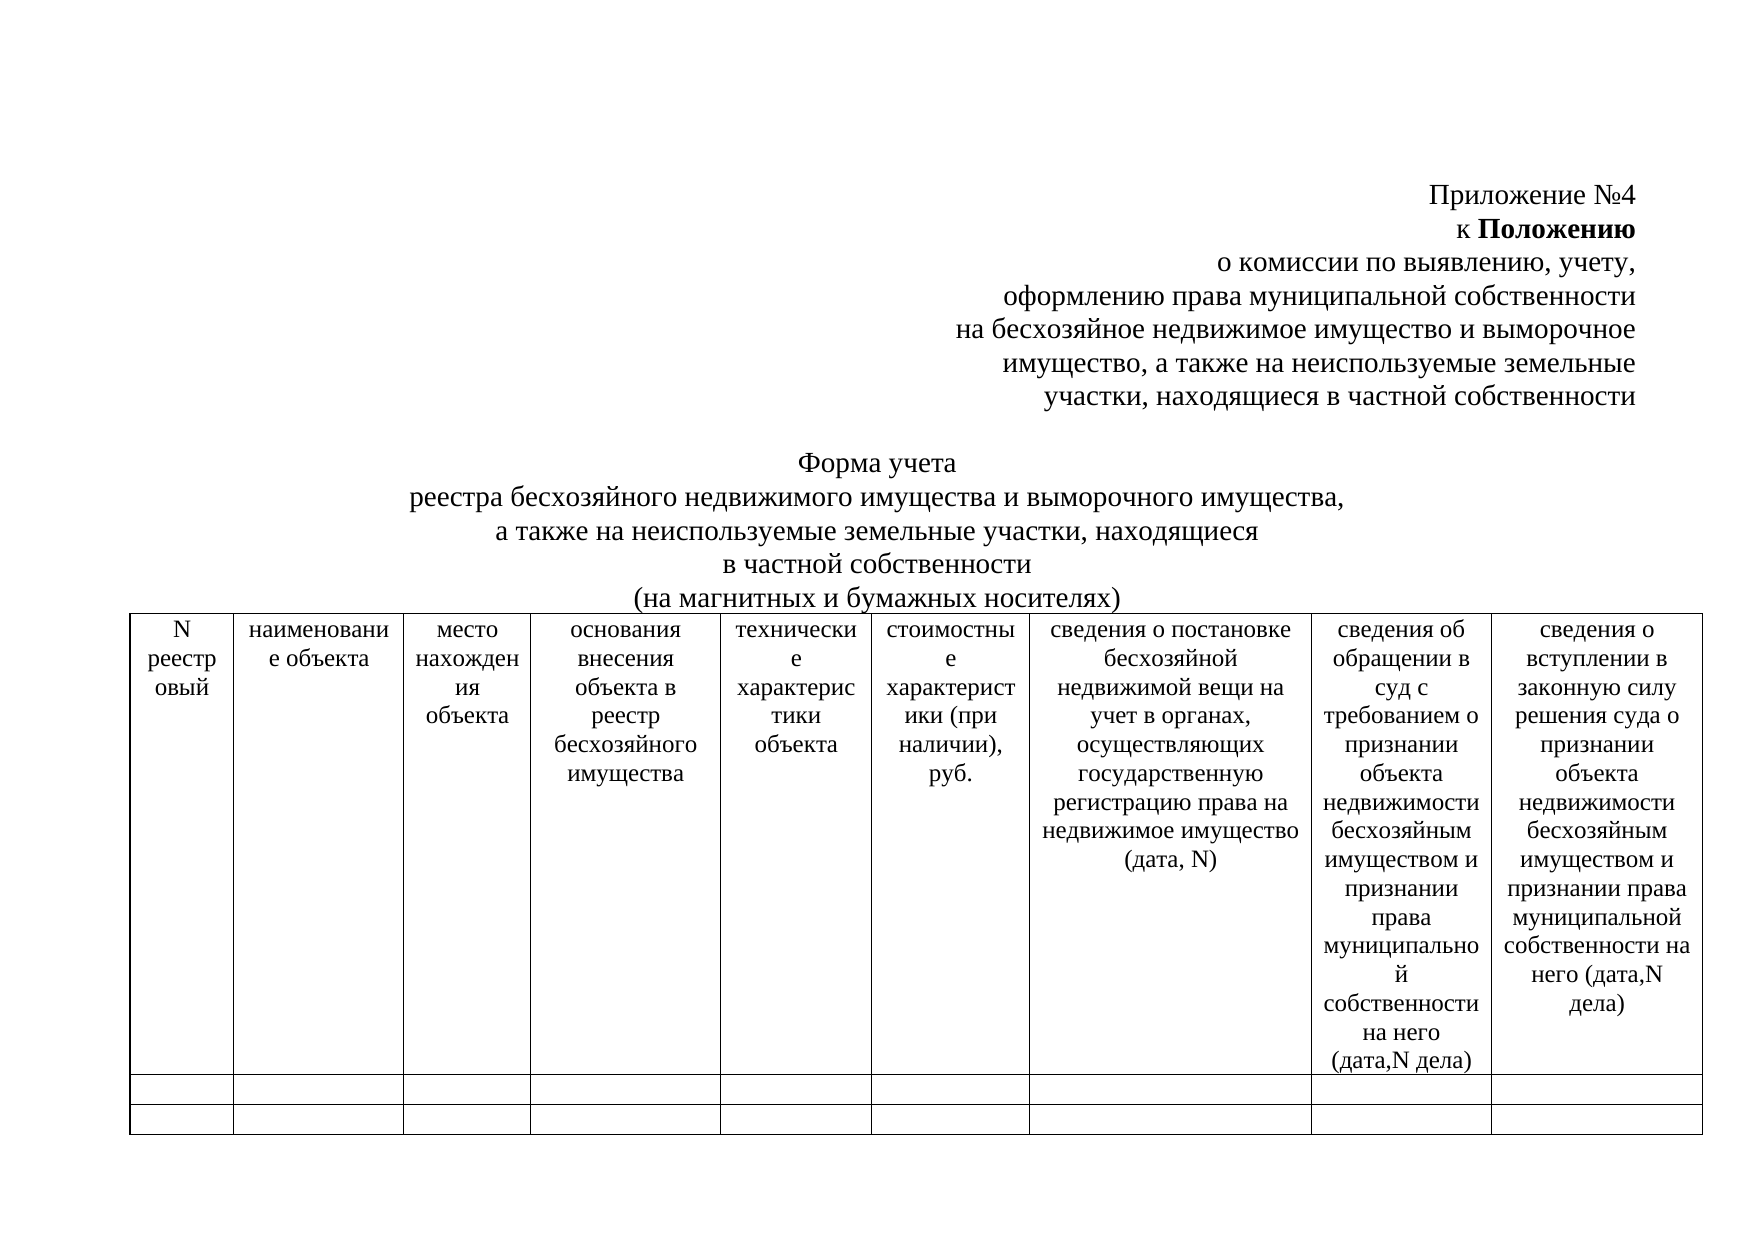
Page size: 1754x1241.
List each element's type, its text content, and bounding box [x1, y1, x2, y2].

text в частной собственности [118, 546, 1636, 580]
table_cell [721, 1105, 871, 1134]
table_cell [1492, 1075, 1702, 1104]
table_cell [531, 1105, 720, 1134]
table_cell [1312, 1075, 1491, 1104]
table_cell [1030, 1105, 1311, 1134]
table_cell [1030, 1075, 1311, 1104]
table_cell [234, 1075, 403, 1104]
table_header сведения о вступлении в законную силу решения суда о признании объекта недвижимости бесхозяйным имуществом и признании права муниципальной собственности на него (дата,N дела) [1492, 614, 1702, 1074]
text (на магнитных и бумажных носителях) [118, 580, 1636, 613]
table_header сведения об обращении в суд с требованием о признании объекта недвижимости бесхозяйным имуществом и признании права муниципальной собственности на него (дата,N дела) [1312, 614, 1491, 1074]
table_header основания внесения объекта в реестр бесхозяйного имущества [531, 614, 720, 1074]
table_cell [872, 1105, 1029, 1134]
table_cell [721, 1075, 871, 1104]
table_cell [531, 1075, 720, 1104]
table_header сведения о постановке бесхозяйной недвижимой вещи на учет в органах, осуществляющих государственную регистрацию права на недвижимое имущество (дата, N) [1030, 614, 1311, 1074]
table_cell [1492, 1105, 1702, 1134]
table_cell [234, 1105, 403, 1134]
table_header стоимостные характеристики (при наличии), руб. [872, 614, 1029, 1074]
table_cell [1312, 1105, 1491, 1134]
table_cell [131, 1075, 233, 1104]
table_cell [404, 1075, 530, 1104]
table_cell [404, 1105, 530, 1134]
table_cell [872, 1075, 1029, 1104]
text Форма учета [118, 446, 1636, 479]
text реестра бесхозяйного недвижимого имущества и выморочного имущества, [118, 479, 1636, 513]
table_header место нахождения объекта [404, 614, 530, 1074]
table_cell [131, 1105, 233, 1134]
text Приложение №4 к Положению о комиссии по выявлению, учету, оформлению права муниципальной собственности на бесхозяйное недвижимое имущество и выморочное имущество, а также на неиспользуемые земельные участки, находящиеся в частной собственности [118, 177, 1636, 412]
table_header N реестровый [131, 614, 233, 1074]
table_header наименование объекта [234, 614, 403, 1074]
table_header технические характеристики объекта [721, 614, 871, 1074]
text а также на неиспользуемые земельные участки, находящиеся [118, 513, 1636, 546]
